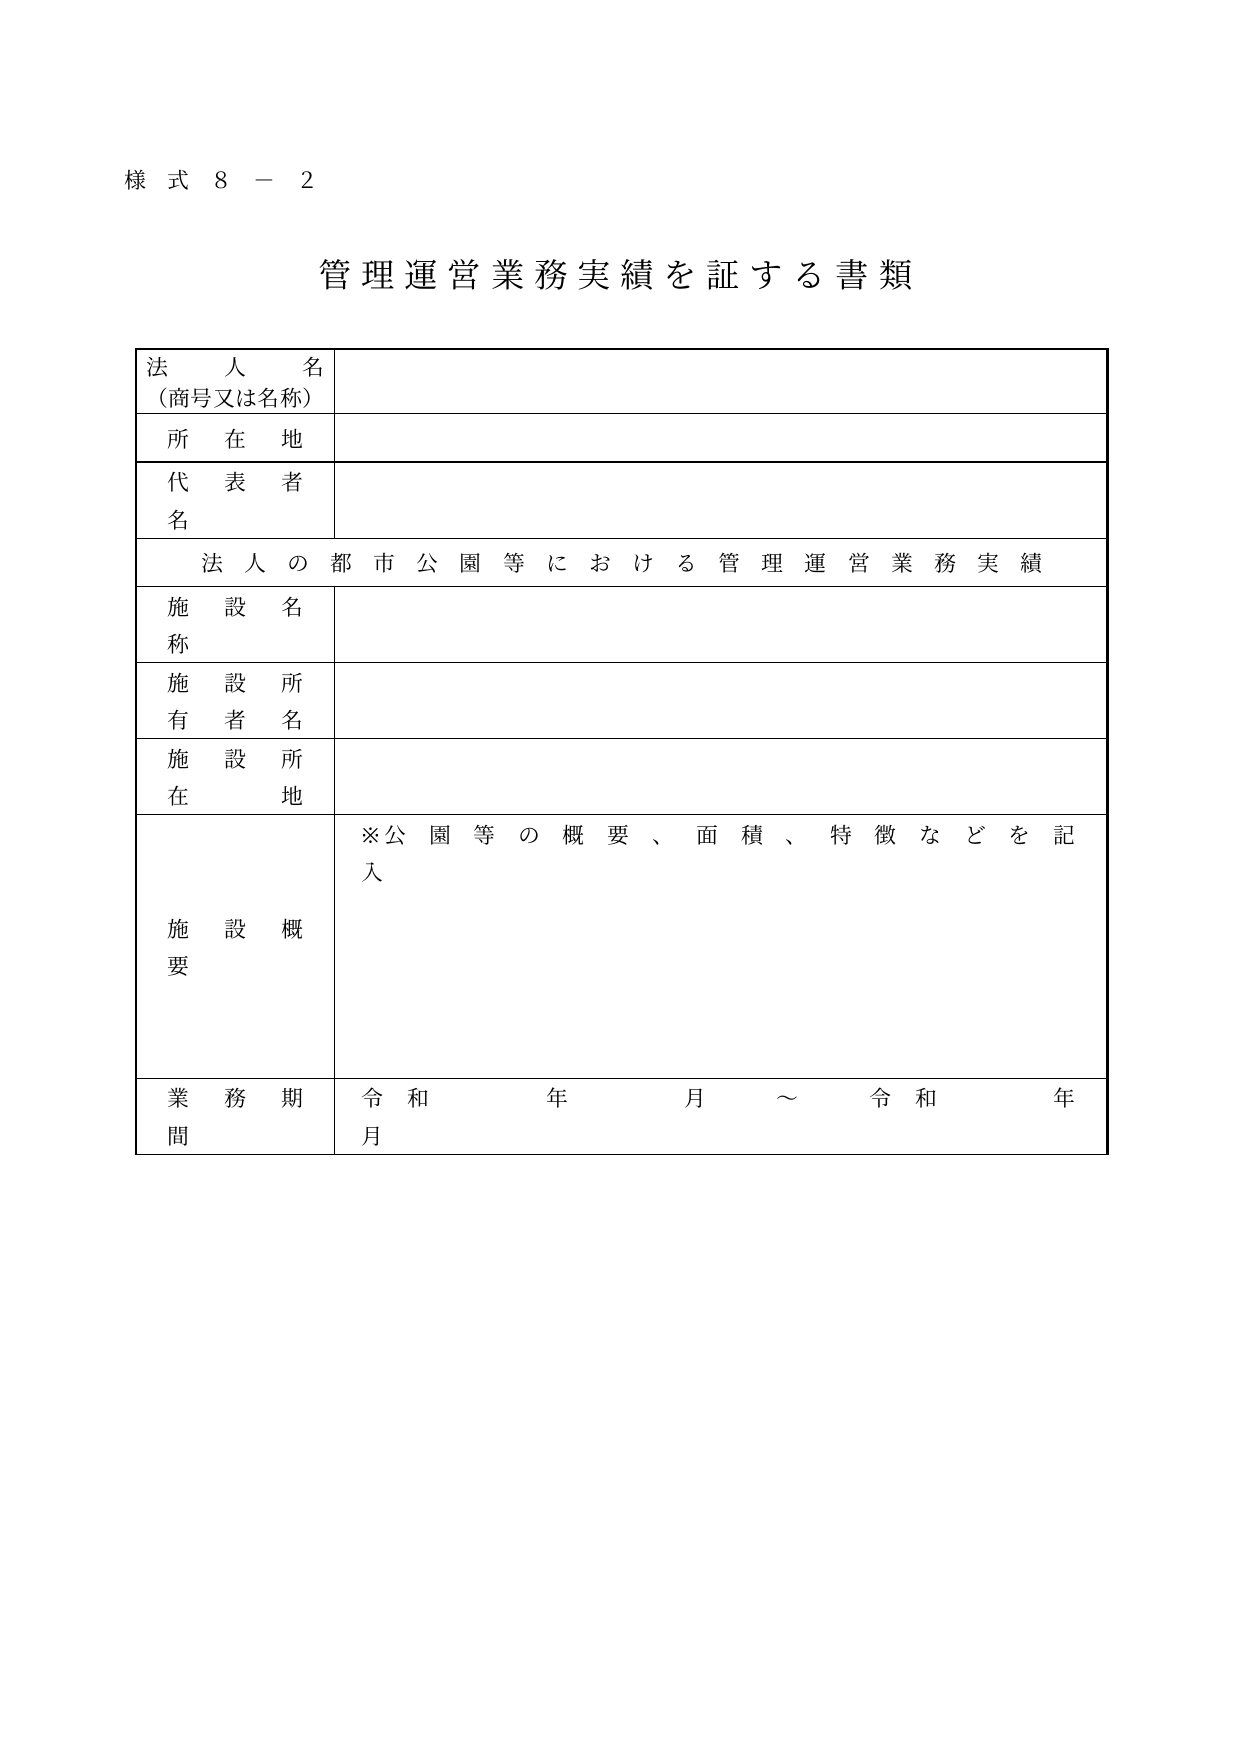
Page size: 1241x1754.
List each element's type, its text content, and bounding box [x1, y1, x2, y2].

text 管理運営業務実績を証する書類 [124, 236, 1116, 311]
text 様式８－２ [124, 161, 1116, 198]
table_cell 所在地 [137, 414, 334, 461]
table_header 法人名 （商号又は名称） [137, 350, 334, 413]
table_cell 施設所在地 [137, 739, 334, 814]
table_cell 業務期間 [137, 1079, 334, 1154]
table_cell [335, 414, 1106, 461]
table_header [335, 350, 1106, 413]
table_cell 施設名称 [137, 587, 334, 662]
table_cell ※公園等の概要、面積、特徴などを記入 [335, 815, 1106, 1078]
table_cell 法人の都市公園等における管理運営業務実績 [137, 539, 1106, 586]
table_cell 施設所有者名 [137, 663, 334, 738]
table_cell 施設概要 [137, 815, 334, 1078]
table_cell 令和 年 月 ～ 令和 年 月 [335, 1079, 1106, 1154]
table_cell [335, 463, 1106, 537]
table_cell [335, 663, 1106, 738]
table_cell [335, 587, 1106, 662]
table_cell 代表者名 [137, 463, 334, 537]
table_cell [335, 739, 1106, 814]
